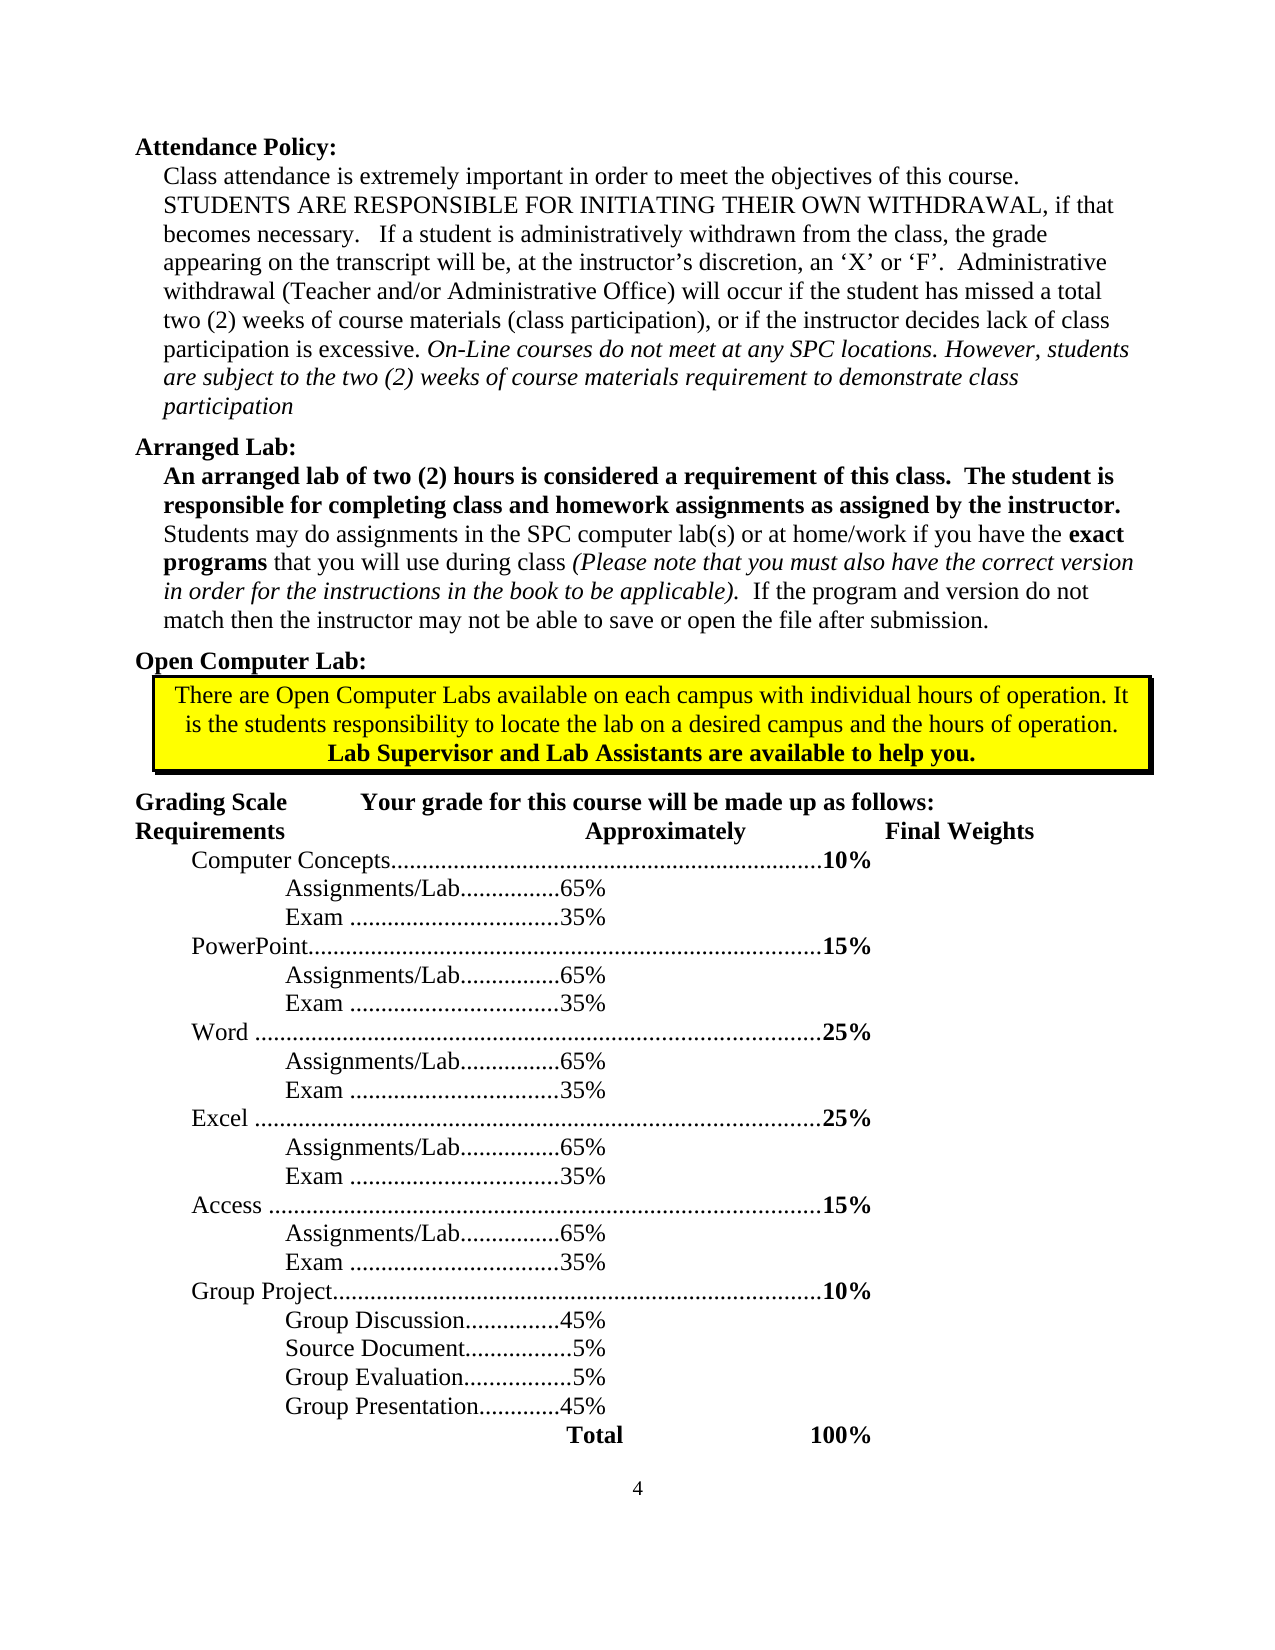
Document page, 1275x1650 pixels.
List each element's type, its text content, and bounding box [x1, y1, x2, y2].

text Exam 35% [285, 988, 1140, 1017]
text Assignments/Lab 65% [285, 873, 1140, 902]
text Exam 35% [285, 1247, 1140, 1276]
text There are Open Computer Labs available on each campus with individual hours of operation. It is the students responsibility to locate the lab on a desired campus and the hours of operation. [155, 678, 1148, 732]
text Computer Concepts 10% [191, 845, 1140, 873]
text Excel 25% [191, 1103, 1140, 1132]
text Grading Scale Your grade for this course will be made up as follows: [135, 787, 1140, 816]
text Source Document 5% [285, 1333, 1140, 1362]
text Assignments/Lab 65% [285, 1046, 1140, 1075]
text Lab Supervisor and Lab Assistants are available to help you. [155, 732, 1148, 769]
text Assignments/Lab 65% [285, 960, 1140, 988]
text Assignments/Lab 65% [285, 1132, 1140, 1161]
text An arranged lab of two (2) hours is considered a requirement of this class. The student is responsible for completing class and homework assignments as assigned by the instructor. Students may do assignments in the SPC computer lab(s) or at home/work if you have the exact programs that you will use during class (Please note that you must also have the correct version in order for the instructions in the book to be applicable). If the program and version do not match then the instructor may not be able to save or open the file after submission. [163, 461, 1140, 634]
text Group Presentation 45% [285, 1391, 1140, 1420]
text Class attendance is extremely important in order to meet the objectives of this course. STUDENTS ARE RESPONSIBLE FOR INITIATING THEIR OWN WITHDRAWAL, if that becomes necessary. If a student is administratively withdrawn from the class, the grade appearing on the transcript will be, at the instructor’s discretion, an ‘X’ or ‘F’. Administrative withdrawal (Teacher and/or Administrative Office) will occur if the student has missed a total two (2) weeks of course materials (class participation), or if the instructor decides lack of class participation is excessive. On-Line courses do not meet at any SPC locations. However, students are subject to the two (2) weeks of course materials requirement to demonstrate class participation [163, 161, 1140, 420]
text Requirements Approximately Final Weights [135, 816, 1140, 845]
text Total 100% [135, 1420, 1140, 1448]
text Open Computer Lab: [135, 646, 1140, 675]
text Group Discussion 45% [285, 1305, 1140, 1333]
text Group Evaluation 5% [285, 1362, 1140, 1391]
text Group Project 10% [191, 1276, 1140, 1305]
text Word 25% [191, 1017, 1140, 1046]
text Exam 35% [285, 1161, 1140, 1190]
text Assignments/Lab 65% [285, 1218, 1140, 1247]
text PowerPoint 15% [191, 931, 1140, 960]
text Arranged Lab: [135, 432, 1140, 461]
text Access 15% [191, 1190, 1140, 1218]
text Attendance Policy: [135, 132, 1140, 161]
text Exam 35% [285, 1075, 1140, 1103]
text Exam 35% [285, 902, 1140, 931]
